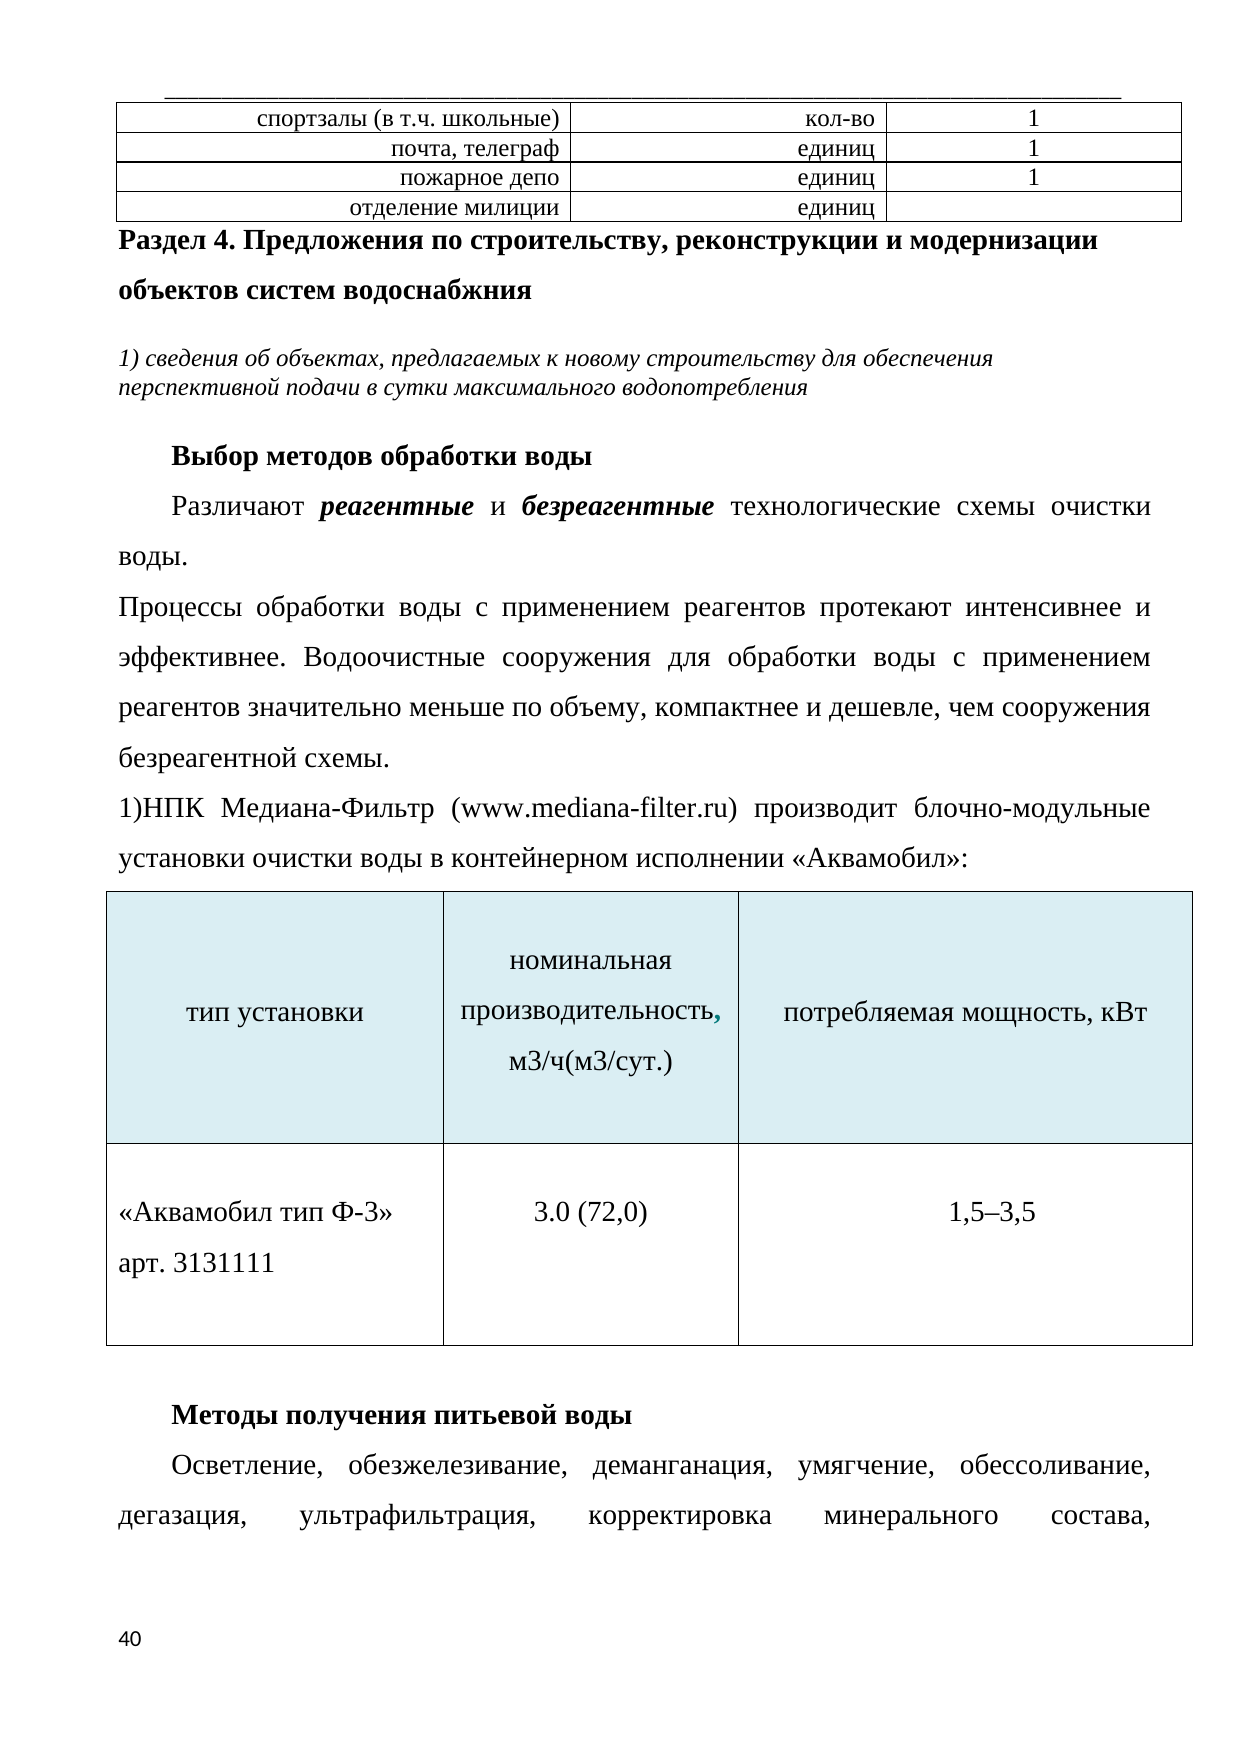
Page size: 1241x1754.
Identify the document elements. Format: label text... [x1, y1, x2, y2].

table_cell пожарное депо [117, 163, 570, 191]
table_cell спортзалы (в т.ч. школьные) [117, 103, 570, 132]
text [118, 1447, 1152, 1531]
table_cell единиц [571, 192, 886, 221]
text 1)НПК Медиана-Фильтр (www.mediana-filter.ru) производит блочно-модульные установки очистки воды в контейнерном исполнении «Аквамобил»: [118, 790, 1152, 874]
text Раздел 4. Предложения по строительству, реконструкции и модернизации объектов систем водоснабжния [118, 222, 1152, 306]
table_cell единиц [571, 163, 886, 191]
table_header потребляемая мощность, кВт [739, 892, 1192, 1143]
table_header тип установки [107, 892, 443, 1143]
table_cell кол-во [571, 103, 886, 132]
text 1) сведения об объектах, предлагаемых к новому строительству для обеспечения перспективной подачи в сутки максимального водопотребления [118, 343, 1152, 401]
table_header номинальная производительность, м3/ч(м3/сут.) [444, 892, 738, 1143]
table_cell 1 [887, 163, 1181, 191]
text Методы получения питьевой воды [118, 1397, 1152, 1430]
table_cell единиц [571, 133, 886, 161]
text Выбор методов обработки воды [118, 438, 1152, 471]
table_cell 1 [887, 133, 1181, 161]
table_cell 1,5–3,5 [739, 1144, 1192, 1345]
table_cell 3.0 (72,0) [444, 1144, 738, 1345]
table_cell 1 [887, 103, 1181, 132]
table_cell почта, телеграф [117, 133, 570, 161]
table_cell [887, 192, 1181, 221]
table_cell «Аквамобил тип Ф-3» арт. 3131111 [107, 1144, 443, 1345]
text Процессы обработки воды с применением реагентов протекают интенсивнее и эффективнее. Водоочистные сооружения для обработки воды с применением реагентов значительно меньше по объему, компактнее и дешевле, чем сооружения безреагентной схемы. [118, 589, 1152, 773]
text Различают реагентные и безреагентные технологические схемы очистки воды. [118, 488, 1152, 572]
table_cell отделение милиции [117, 192, 570, 221]
